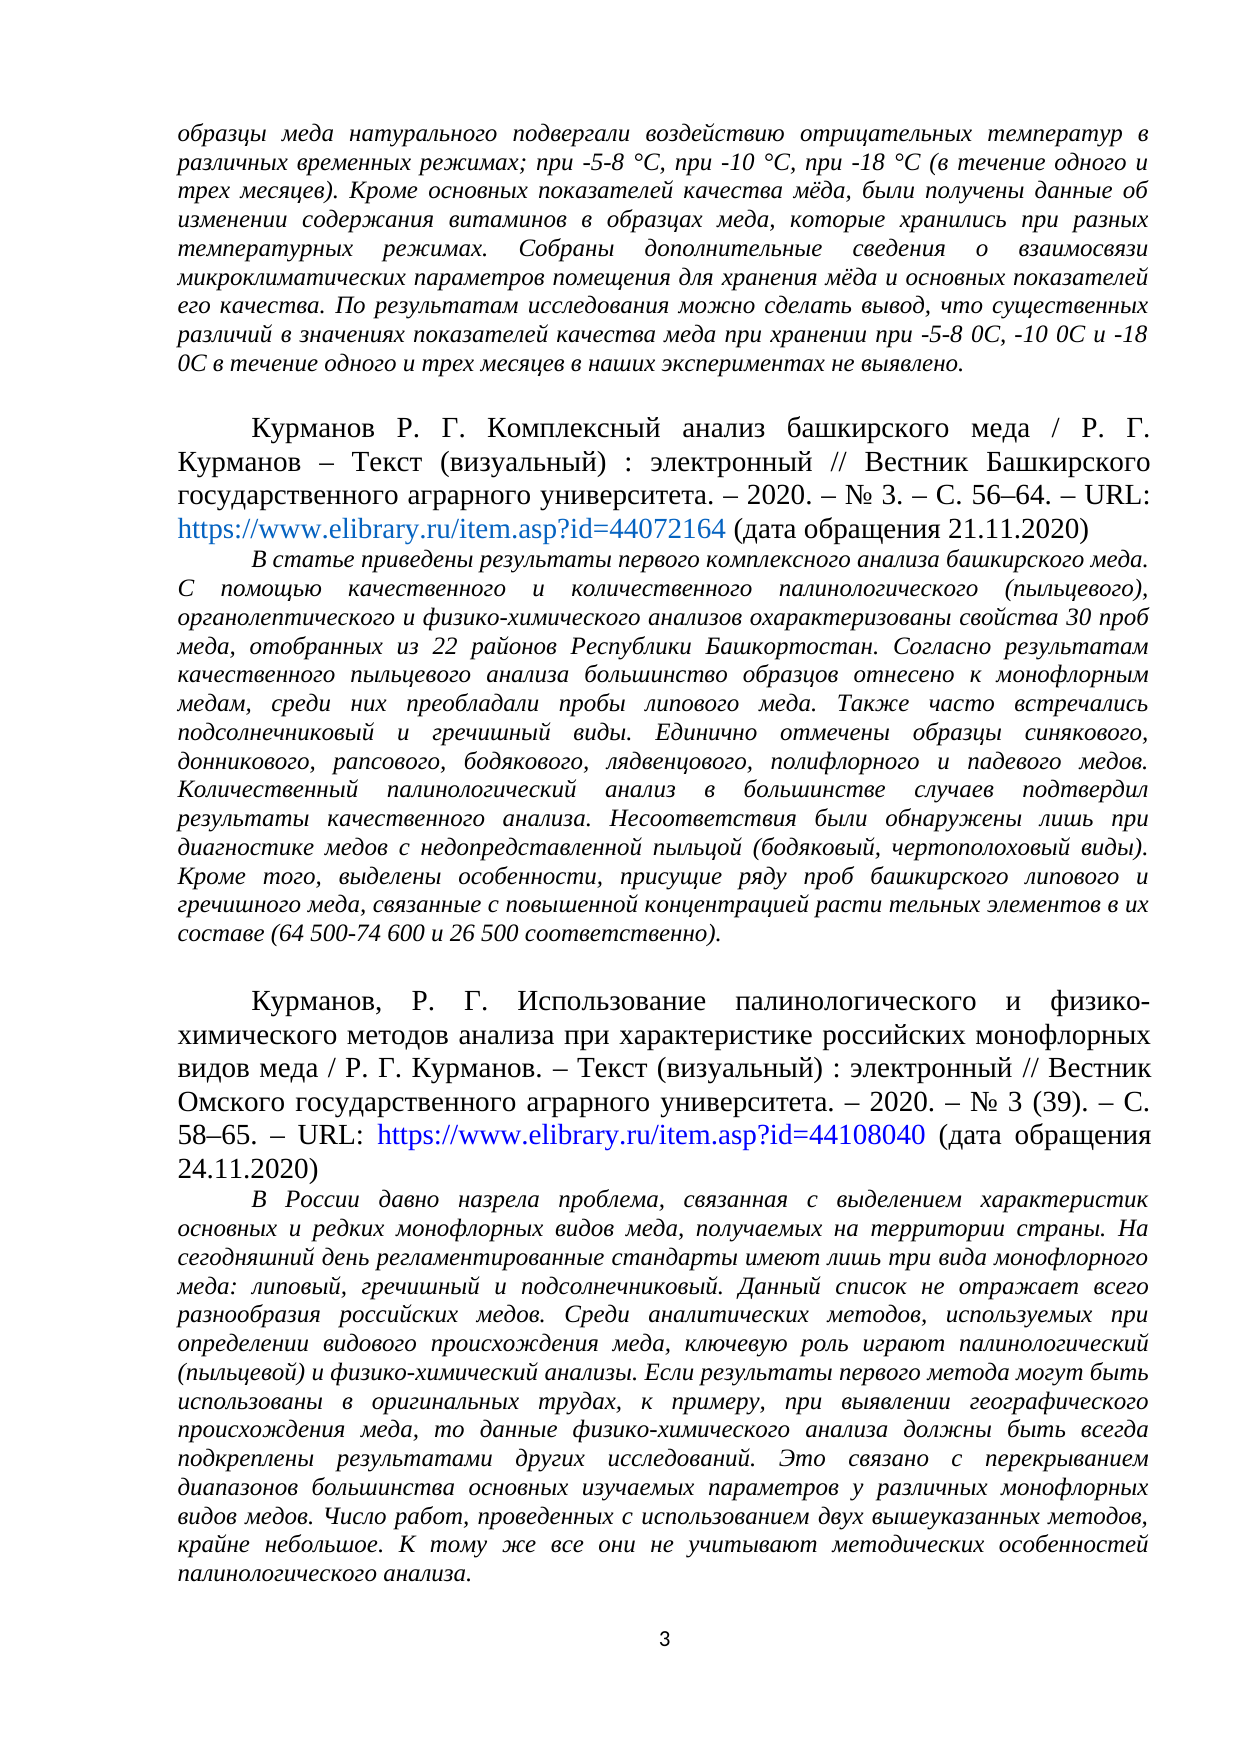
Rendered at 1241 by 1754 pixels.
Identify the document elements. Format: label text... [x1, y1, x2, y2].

text Курманов Р. Г. Комплексный анализ башкирского меда / Р. Г. Курманов – Текст (визуальный) : электронный // Вестник Башкирского государственного аграрного университета. – 2020. – № 3. – С. 56–64. – URL: https://www.elibrary.ru/item.asp?id=44072164 (дата обращения 21.11.2020) [177, 410, 1152, 544]
text В России давно назрела проблема, связанная с выделением характеристик основных и редких монофлорных видов меда, получаемых на территории страны. На сегодняшний день регламентированные стандарты имеют лишь три вида монофлорного меда: липовый, гречишный и подсолнечниковый. Данный список не отражает всего разнообразия российских медов. Среди аналитических методов, используемых при определении видового происхождения меда, ключевую роль играют палинологический (пыльцевой) и физико-химический анализы. Если результаты первого метода могут быть использованы в оригинальных трудах, к примеру, при выявлении географического происхождения меда, то данные физико-химического анализа должны быть всегда подкреплены результатами других исследований. Это связано с перекрыванием диапазонов большинства основных изучаемых параметров у различных монофлорных видов медов. Число работ, проведенных с использованием двух вышеуказанных методов, крайне небольшое. К тому же все они не учитывают методических особенностей палинологического анализа. [177, 1184, 1152, 1587]
text Курманов, Р. Г. Использование палинологического и физико-химического методов анализа при характеристике российских монофлорных видов меда / Р. Г. Курманов. – Текст (визуальный) : электронный // Вестник Омского государственного аграрного университета. – 2020. – № 3 (39). – С. 58–65. – URL: https://www.elibrary.ru/item.asp?id=44108040 (дата обращения 24.11.2020) [177, 983, 1152, 1184]
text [177, 118, 1152, 377]
text В статье приведены результаты первого комплексного анализа башкирского меда. С помощью качественного и количественного палинологического (пыльцевого), органолептического и физико-химического анализов охарактеризованы свойства 30 проб меда, отобранных из 22 районов Республики Башкортостан. Согласно результатам качественного пыльцевого анализа большинство образцов отнесено к монофлорным медам, среди них преобладали пробы липового меда. Также часто встречались подсолнечниковый и гречишный виды. Единично отмечены образцы синякового, донникового, рапсового, бодякового, лядвенцового, полифлорного и падевого медов. Количественный палинологический анализ в большинстве случаев подтвердил результаты качественного анализа. Несоответствия были обнаружены лишь при диагностике медов с недопредставленной пыльцой (бодяковый, чертополоховый виды). Кроме того, выделены особенности, присущие ряду проб башкирского липового и гречишного меда, связанные с повышенной концентрацией расти тельных элементов в их составе (64 500-74 600 и 26 500 соответственно). [177, 544, 1152, 947]
